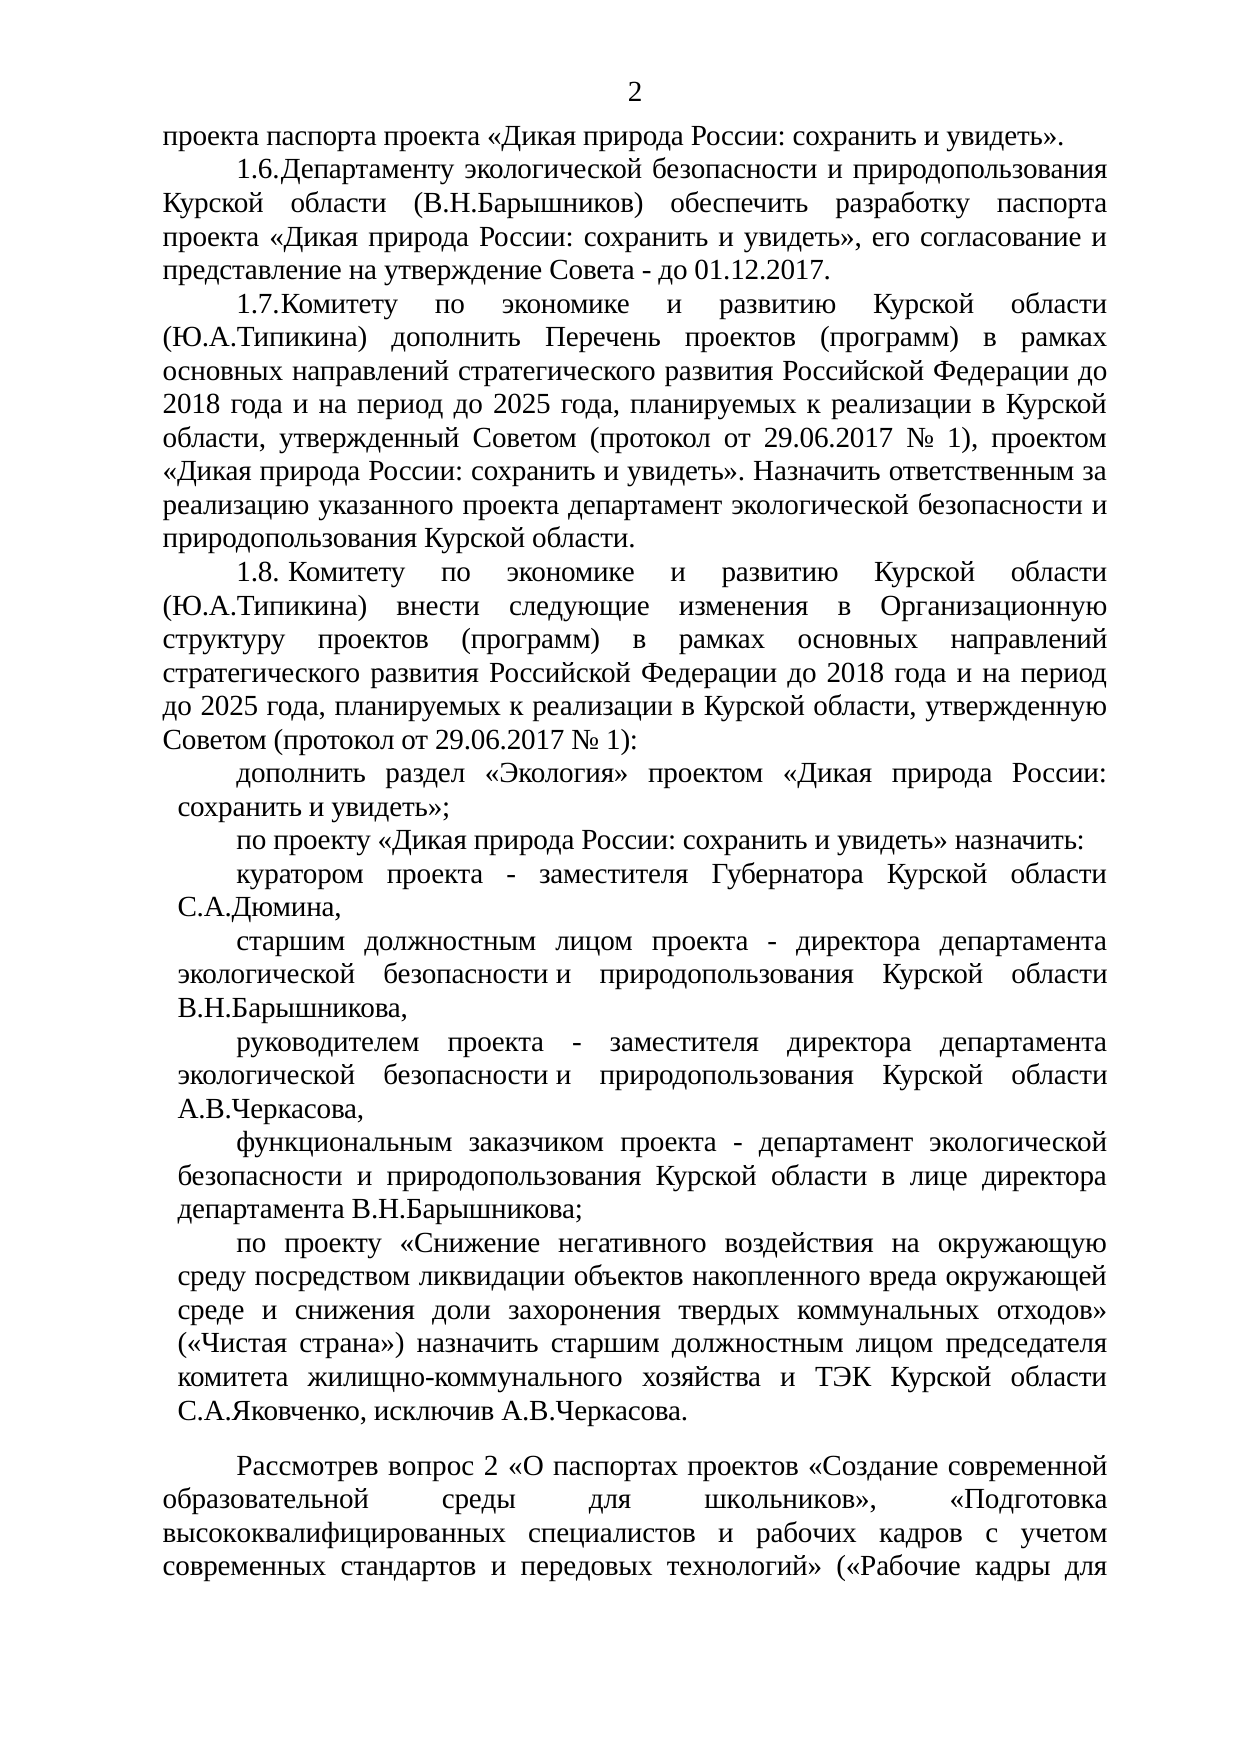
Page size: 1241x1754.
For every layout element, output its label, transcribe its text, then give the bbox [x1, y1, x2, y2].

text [162, 1448, 1107, 1582]
text куратором проекта - заместителя Губернатора Курской области С.А.Дюмина, [177, 856, 1107, 923]
list Комитету по экономике и развитию Курской области (Ю.А.Типикина) внести следующие изменения в Организационную структуру проектов (программ) в рамках основных направлений стратегического развития Российской Федерации до 2018 года и на период до 2025 года, планируемых к реализации в Курской области, утвержденную Советом (протокол от 29.06.2017 № 1): [162, 554, 1107, 755]
text руководителем проекта - заместителя директора департамента экологической безопасности и природопользования Курской области А.В.Черкасова, [177, 1024, 1107, 1124]
text старшим должностным лицом проекта - директора департамента экологической безопасности и природопользования Курской области В.Н.Барышникова, [177, 923, 1107, 1024]
text функциональным заказчиком проекта - департамент экологической безопасности и природопользования Курской области в лице директора департамента В.Н.Барышникова; [177, 1124, 1107, 1225]
text по проекту «Дикая природа России: сохранить и увидеть» назначить: [177, 822, 1107, 856]
list Комитету по экономике и развитию Курской области (Ю.А.Типикина) дополнить Перечень проектов (программ) в рамках основных направлений стратегического развития Российской Федерации до 2018 года и на период до 2025 года, планируемых к реализации в Курской области, утвержденный Советом (протокол от 29.06.2017 № 1), проектом «Дикая природа России: сохранить и увидеть». Назначить ответственным за реализацию указанного проекта департамент экологической безопасности и природопользования Курской области. [162, 286, 1107, 554]
list Департаменту экологической безопасности и природопользования Курской области (В.Н.Барышников) обеспечить разработку паспорта проекта «Дикая природа России: сохранить и увидеть», его согласование и представление на утверждение Совета - до 01.12.2017. [162, 152, 1107, 286]
text дополнить раздел «Экология» проектом «Дикая природа России: сохранить и увидеть»; [177, 755, 1107, 822]
text по проекту «Снижение негативного воздействия на окружающую среду посредством ликвидации объектов накопленного вреда окружающей среде и снижения доли захоронения твердых коммунальных отходов» («Чистая страна») назначить старшим должностным лицом председателя комитета жилищно-коммунального хозяйства и ТЭК Курской области С.А.Яковченко, исключив А.В.Черкасова. [177, 1225, 1107, 1426]
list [162, 118, 1107, 152]
